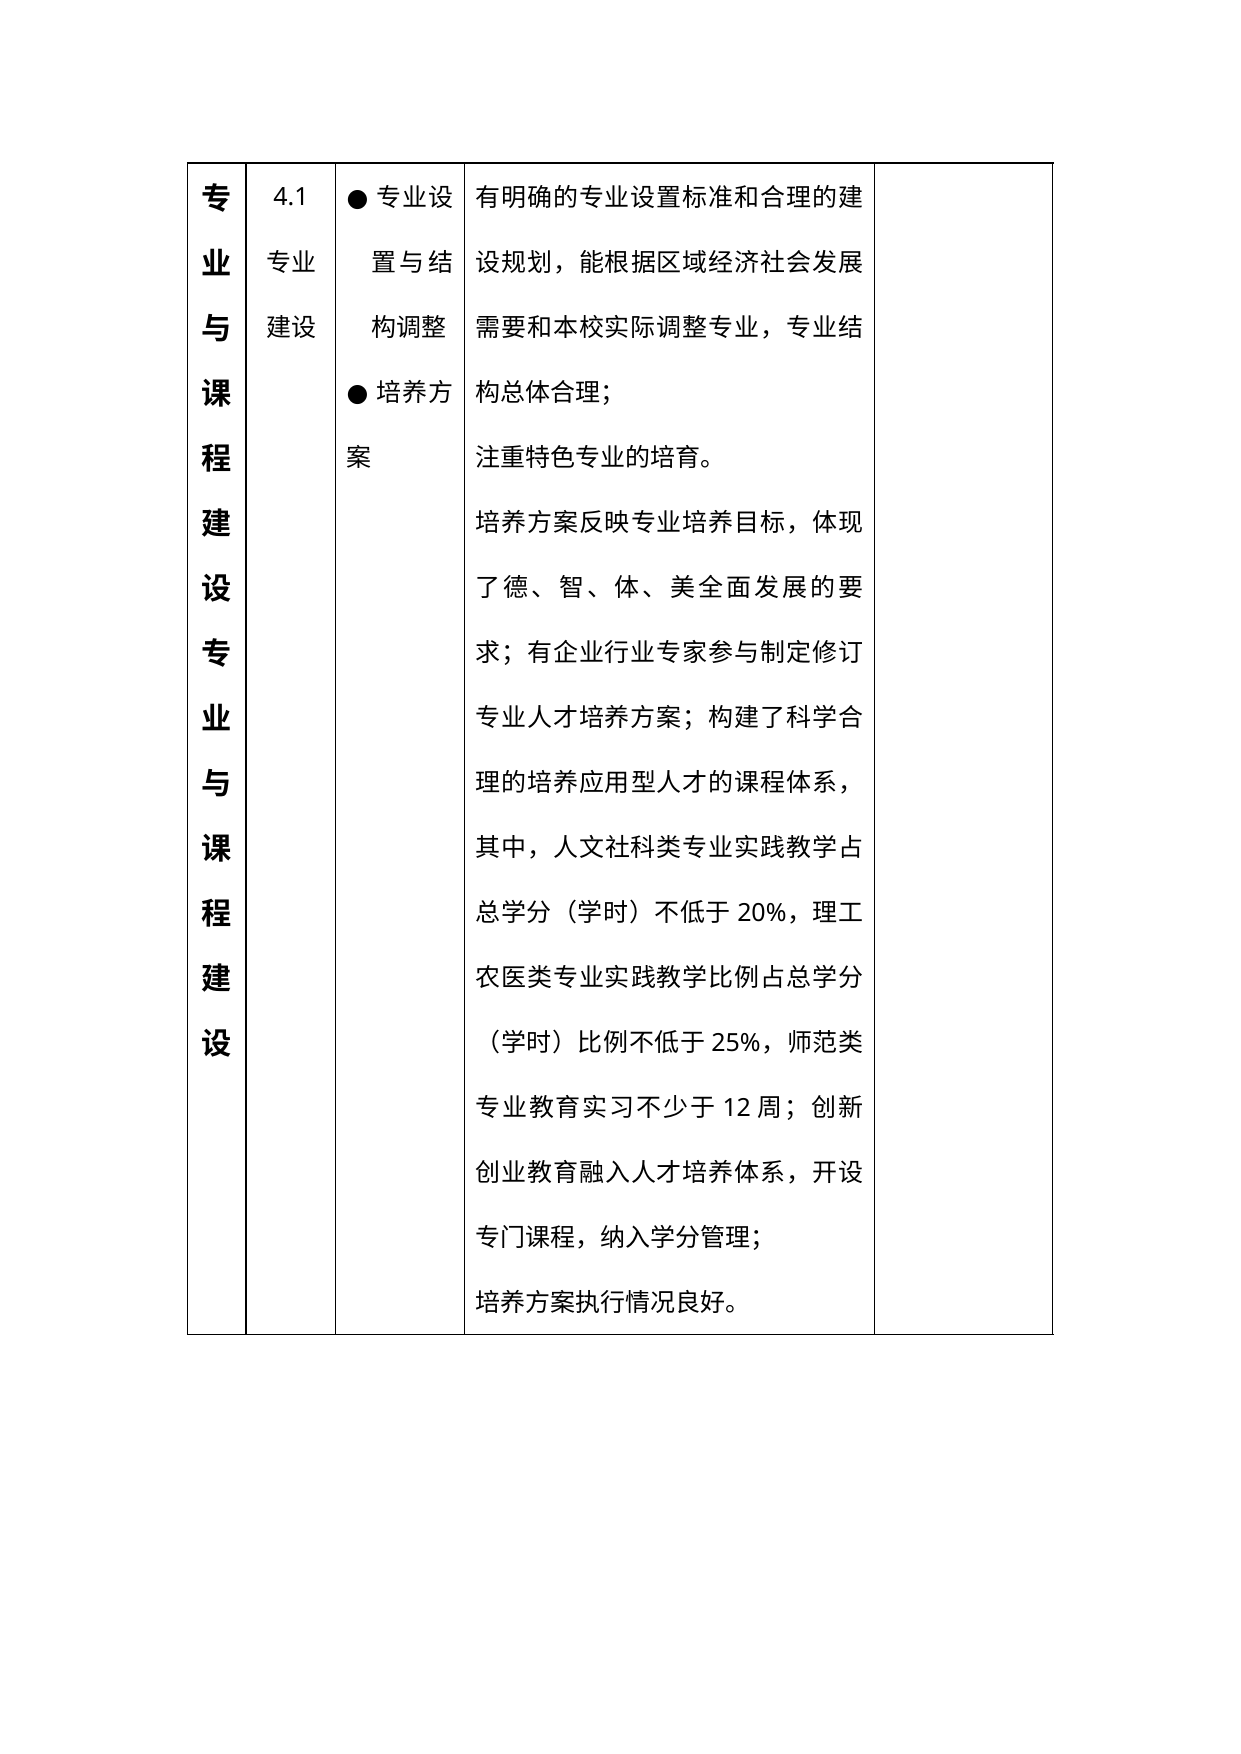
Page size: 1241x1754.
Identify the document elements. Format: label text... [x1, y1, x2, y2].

table_cell [875, 164, 1052, 1333]
table_cell 专 业 与 课 程 建 设 专 业 与 课 程 建 设 [188, 164, 245, 1333]
table_cell 有明确的专业设置标准和合理的建设规划，能根据区域经济社会发展需要和本校实际调整专业，专业结构总体合理； 注重特色专业的培育。 培养方案反映专业培养目标，体现了德、智、体、美全面发展的要求；有企业行业专家参与制定修订专业人才培养方案；构建了科学合理的培养应用型人才的课程体系，其中，人文社科类专业实践教学占总学分（学时）不低于20%，理工农医类专业实践教学比例占总学分（学时）比例不低于25%，师范类专业教育实习不少于12周；创新创业教育融入人才培养体系，开设专门课程，纳入学分管理； 培养方案执行情况良好。 [465, 164, 874, 1333]
table_cell 4.1 专业 建设 [247, 164, 335, 1333]
table_cell ● 专业设置与结构调整 ● 培养方案 [336, 164, 464, 1333]
